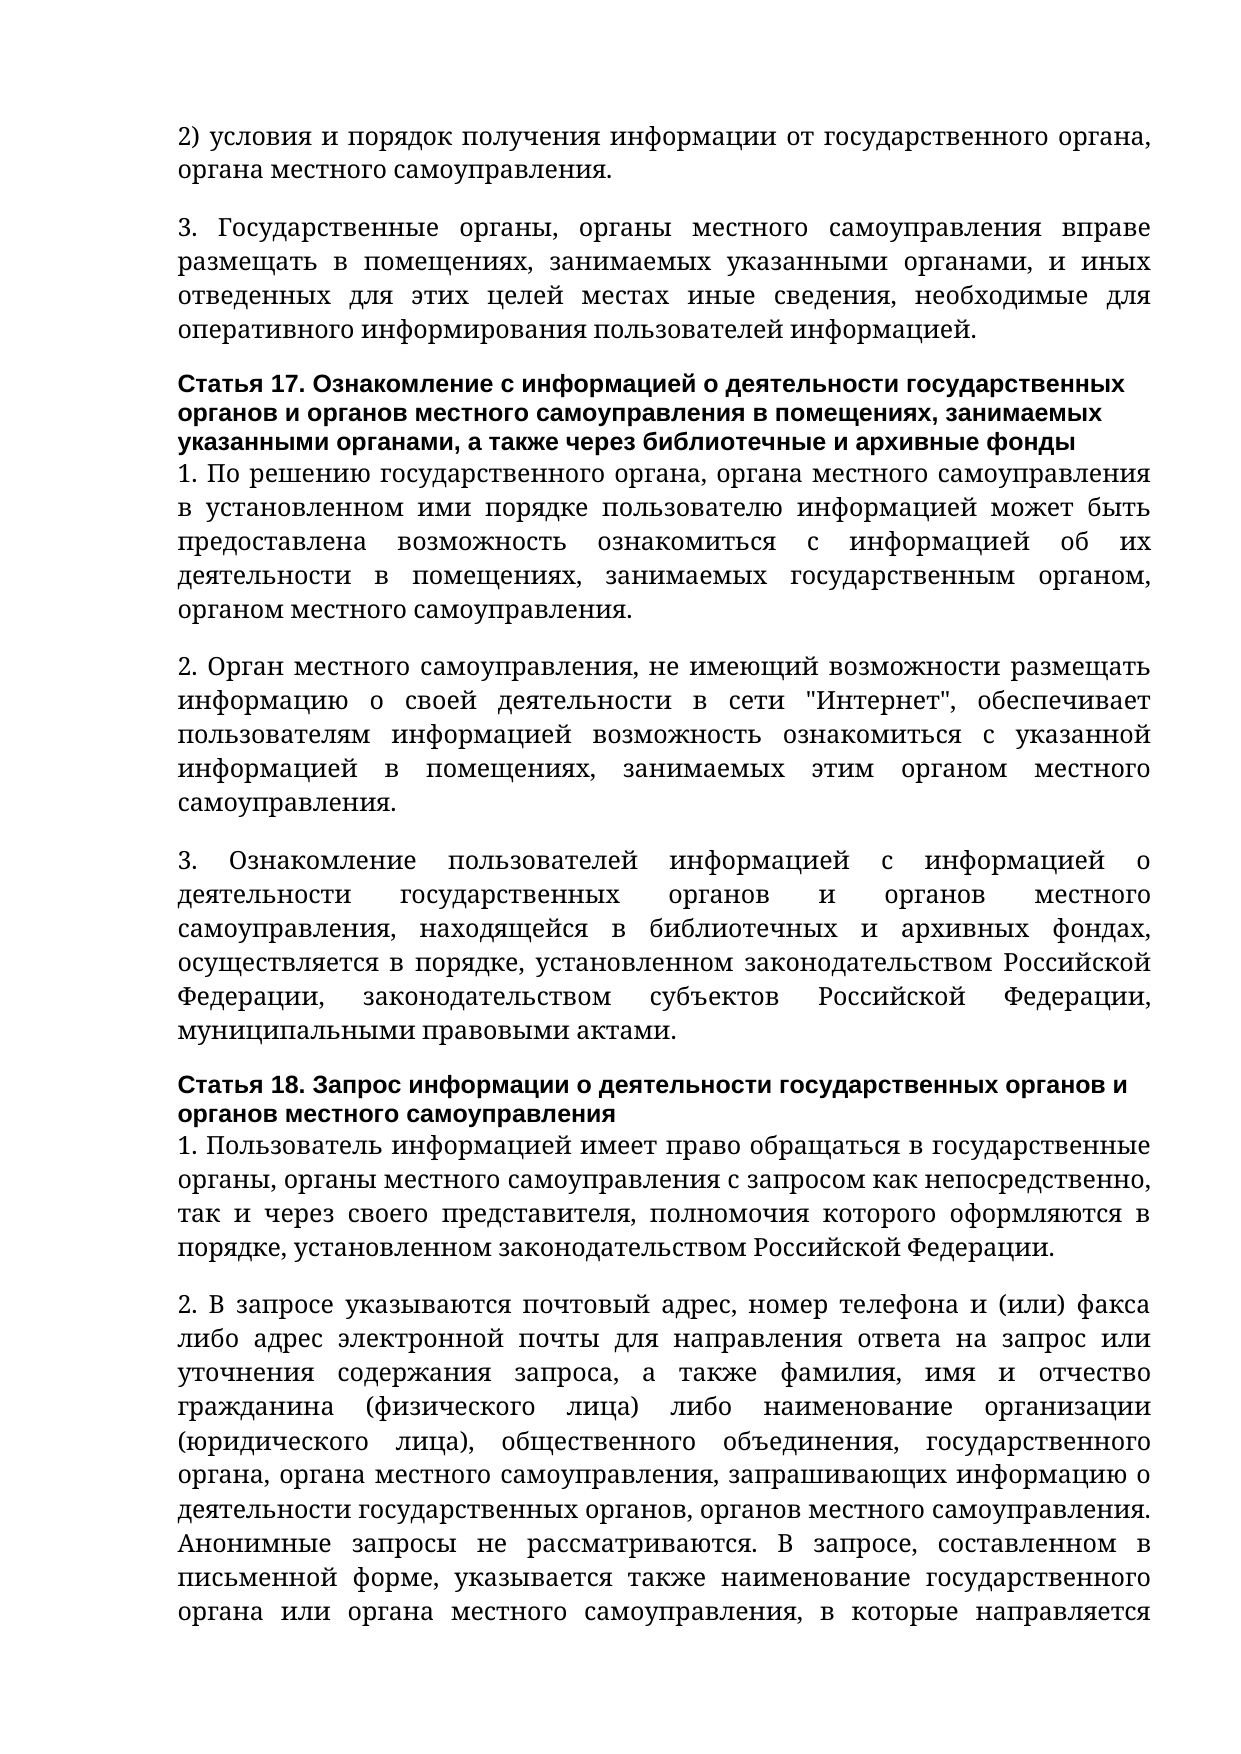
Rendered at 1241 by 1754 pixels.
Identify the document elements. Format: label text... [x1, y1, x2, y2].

text Статья 18. Запрос информации о деятельности государственных органов и органов местного самоуправления22 [177, 1070, 1152, 1127]
text 1. Пользователь информацией имеет право обращаться в государственные органы, органы местного самоуправления с запросом как непосредственно, так и через своего представителя, полномочия которого оформляются в порядке, установленном законодательством Российской Федерации. [177, 1127, 1152, 1264]
text 2) условия и порядок получения информации от государственного органа, органа местного самоуправления. [177, 118, 1152, 186]
text 3. Ознакомление пользователей информацией с информацией о деятельности государственных органов и органов местного самоуправления, находящейся в библиотечных и архивных фондах, осуществляется в порядке, установленном законодательством Российской Федерации, законодательством субъектов Российской Федерации, муниципальными правовыми актами. [177, 842, 1152, 1047]
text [177, 1287, 1152, 1627]
text 1. По решению государственного органа, органа местного самоуправления в установленном ими порядке пользователю информацией может быть предоставлена возможность ознакомиться с информацией об их деятельности в помещениях, занимаемых государственным органом, органом местного самоуправления. [177, 455, 1152, 626]
text Статья 17. Ознакомление с информацией о деятельности государственных органов и органов местного самоуправления в помещениях, занимаемых указанными органами, а также через библиотечные и архивные фонды3 [177, 369, 1152, 455]
text 2. Орган местного самоуправления, не имеющий возможности размещать информацию о своей деятельности в сети "Интернет", обеспечивает пользователям информацией возможность ознакомиться с указанной информацией в помещениях, занимаемых этим органом местного самоуправления.2 [177, 649, 1152, 819]
text 3. Государственные органы, органы местного самоуправления вправе размещать в помещениях, занимаемых указанными органами, и иных отведенных для этих целей местах иные сведения, необходимые для оперативного информирования пользователей информацией. [177, 209, 1152, 346]
